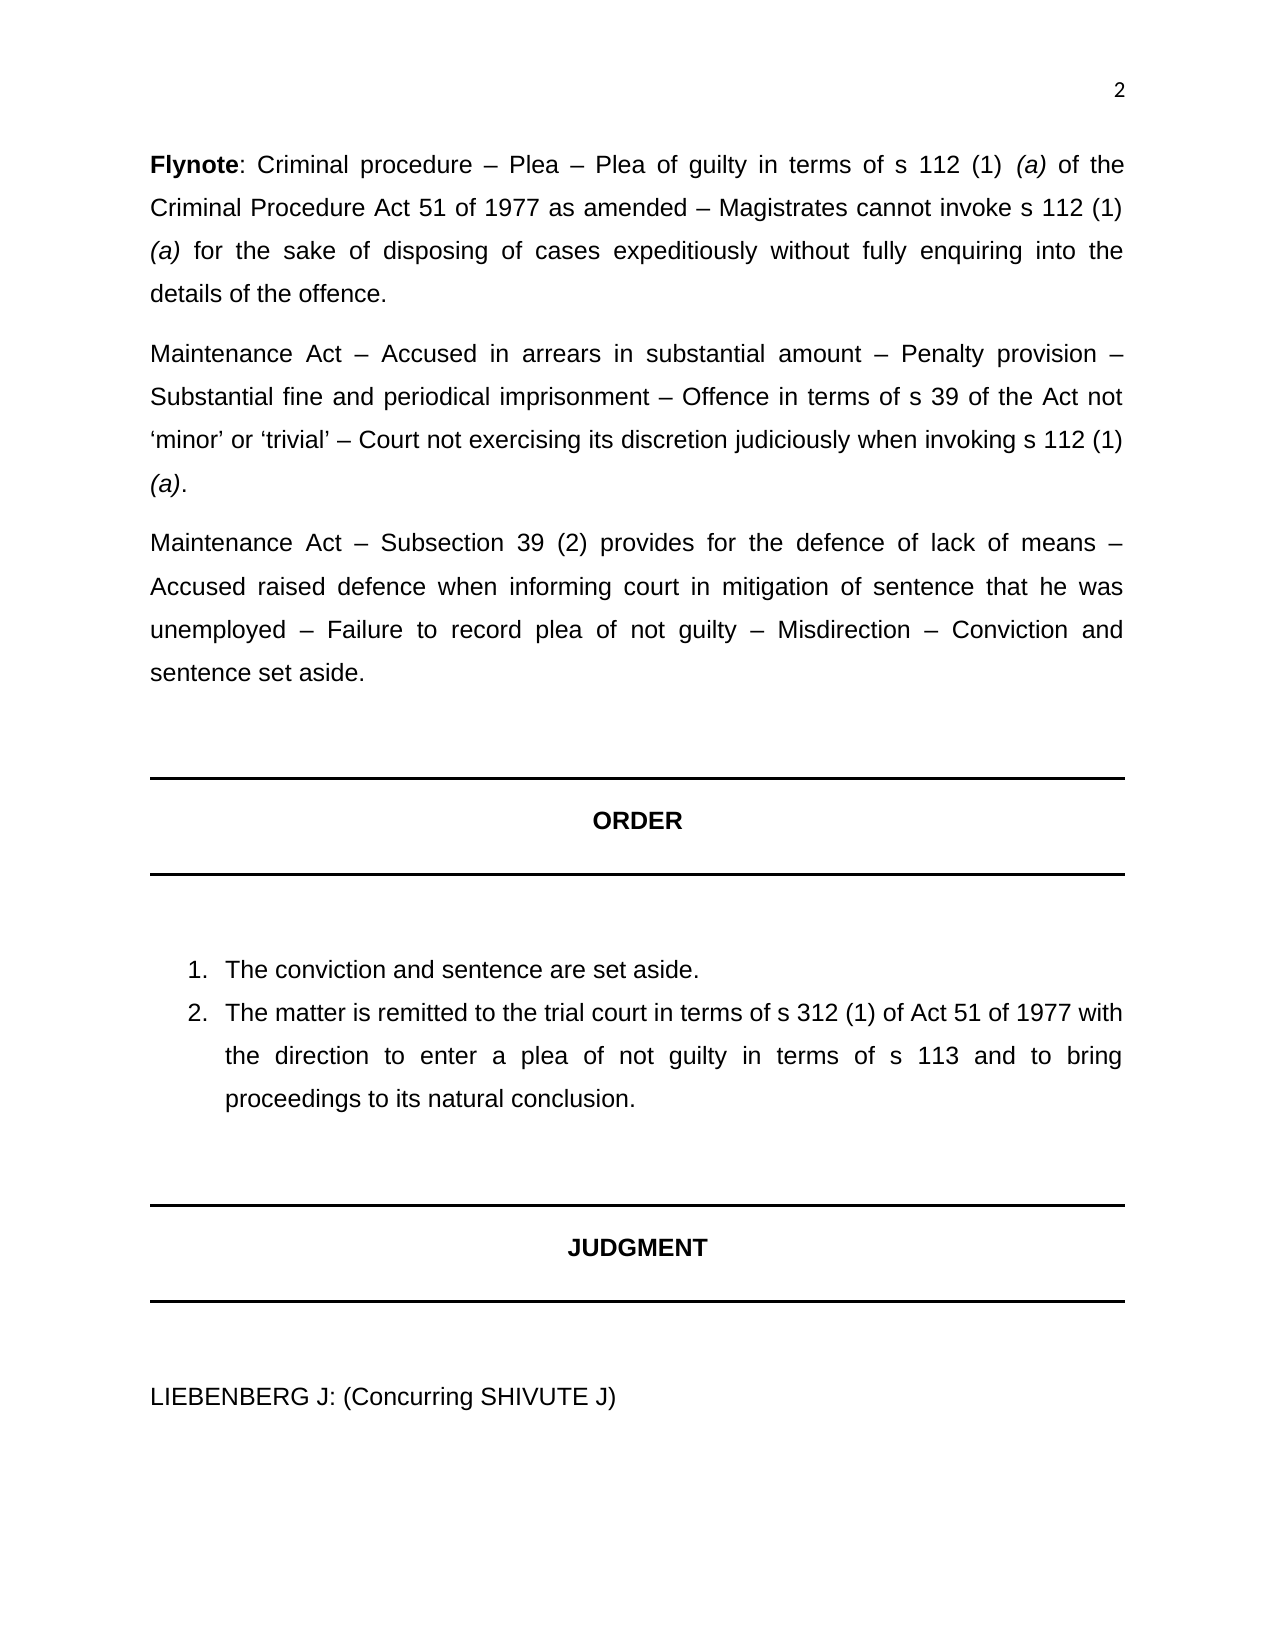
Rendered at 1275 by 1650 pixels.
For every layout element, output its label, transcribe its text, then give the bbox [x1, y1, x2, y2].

text JUDGMENT [150, 1228, 1125, 1262]
text Maintenance Act – Accused in arrears in substantial amount – Penalty provision – Substantial fine and periodical imprisonment – Offence in terms of s 39 of the Act not ‘minor’ or ‘trivial’ – Court not exercising its discretion judiciously when invoking s 112 (1) (a). [150, 339, 1125, 497]
list The conviction and sentence are set aside. [187, 955, 1125, 984]
text ORDER [150, 801, 1125, 835]
text LIEBENBERG J: (Concurring SHIVUTE J) [150, 1382, 1125, 1410]
text Flynote: Criminal procedure – Plea – Plea of guilty in terms of s 112 (1) (a) of the Criminal Procedure Act 51 of 1977 as amended – Magistrates cannot invoke s 112 (1) (a) for the sake of disposing of cases expeditiously without fully enquiring into the details of the offence. [150, 150, 1125, 308]
text Maintenance Act – Subsection 39 (2) provides for the defence of lack of means – Accused raised defence when informing court in mitigation of sentence that he was unemployed – Failure to record plea of not guilty – Misdirection – Conviction and sentence set aside. [150, 528, 1125, 686]
list The matter is remitted to the trial court in terms of s 312 (1) of Act 51 of 1977 with the direction to enter a plea of not guilty in terms of s 113 and to bring proceedings to its natural conclusion. [187, 998, 1125, 1113]
